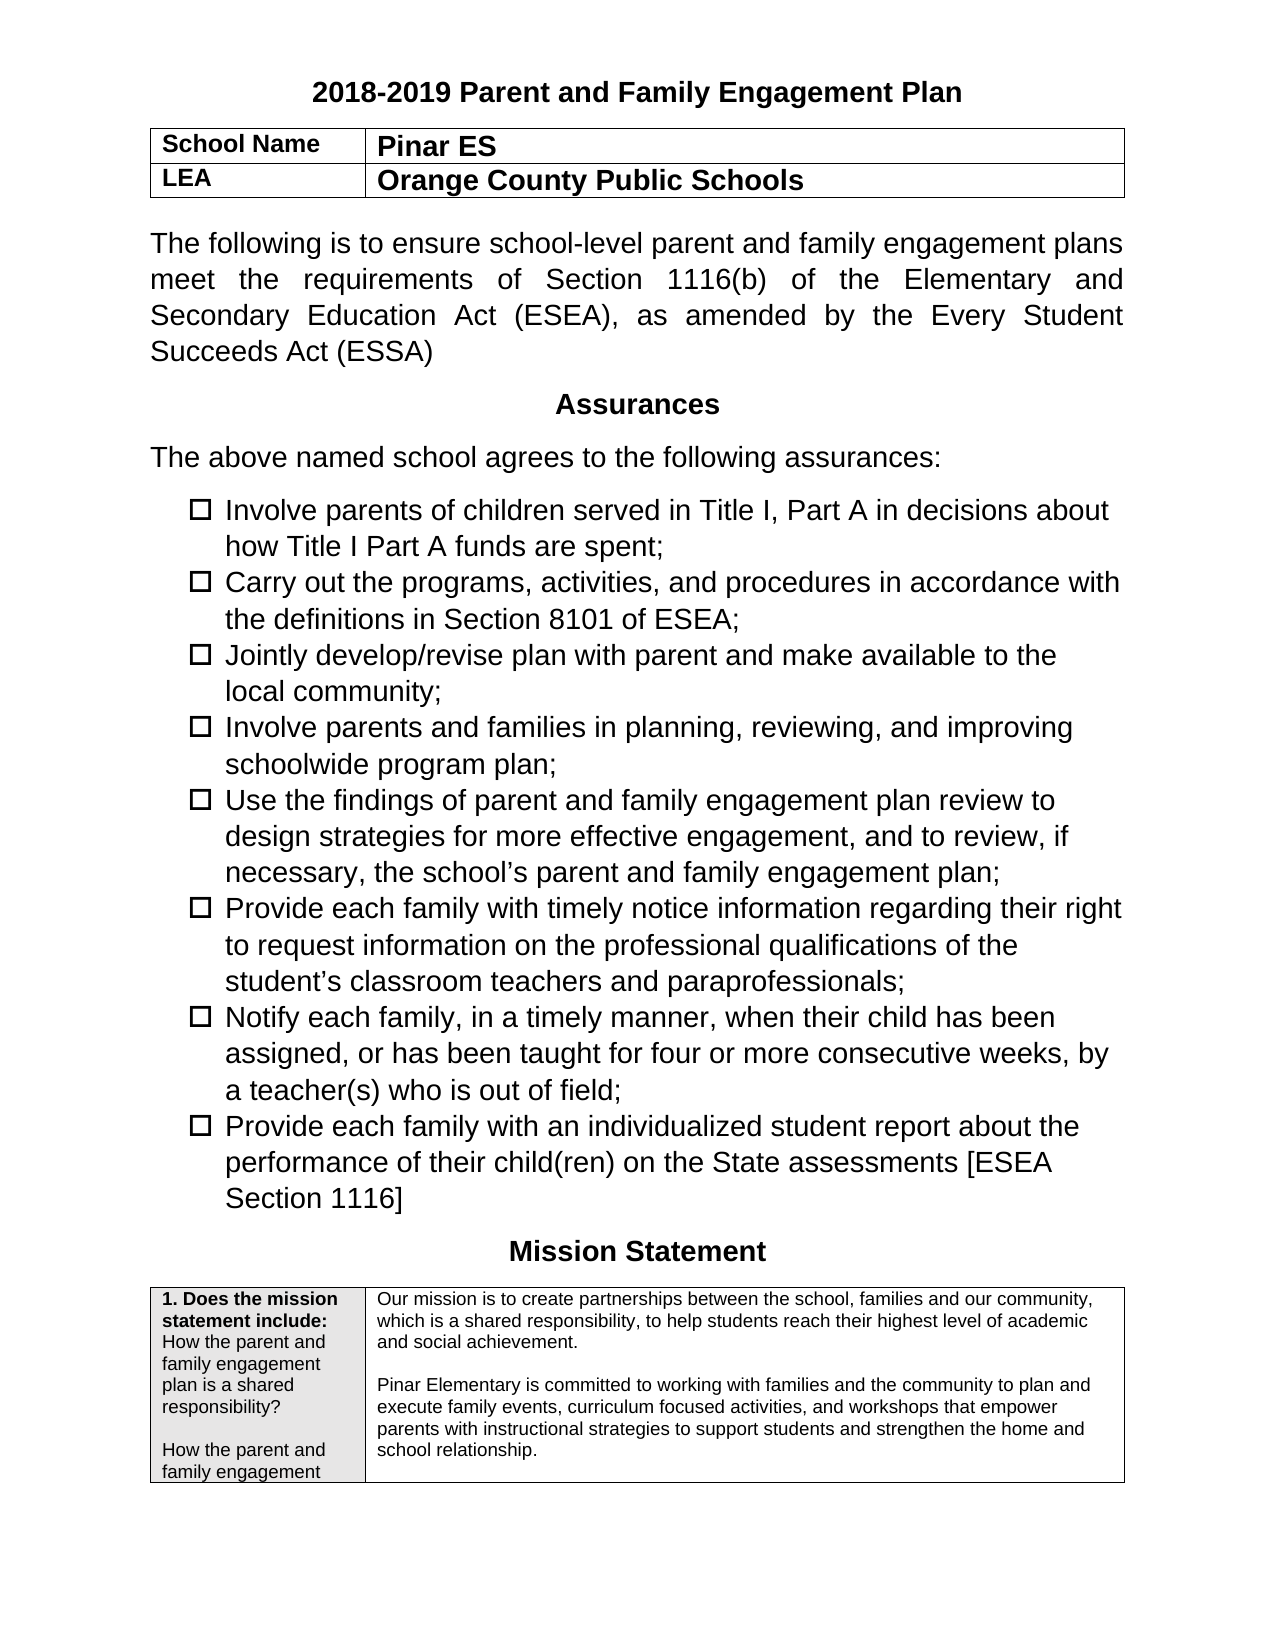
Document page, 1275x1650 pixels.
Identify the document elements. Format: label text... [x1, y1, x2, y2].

text Mission Statement [150, 1234, 1125, 1268]
list Jointly develop/revise plan with parent and make available to the local community; [187, 638, 1125, 708]
list Involve parents and families in planning, reviewing, and improving schoolwide program plan; [187, 710, 1125, 780]
list Carry out the programs, activities, and procedures in accordance with the definitions in Section 8101 of ESEA; [187, 565, 1125, 635]
list Provide each family with timely notice information regarding their right to request information on the professional qualifications of the student’s classroom teachers and paraprofessionals; [187, 892, 1125, 998]
list Use the findings of parent and family engagement plan review to design strategies for more effective engagement, and to review, if necessary, the school’s parent and family engagement plan; [187, 783, 1125, 889]
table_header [151, 1288, 365, 1482]
text The following is to ensure school-level parent and family engagement plans meet the requirements of Section 1116(b) of the Elementary and Secondary Education Act (ESEA), as amended by the Every Student Succeeds Act (ESSA) [150, 226, 1125, 368]
list Provide each family with an individualized student report about the performance of their child(ren) on the State assessments [ESEA Section 1116] [187, 1109, 1125, 1215]
text The above named school agrees to the following assurances: [150, 440, 1125, 474]
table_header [366, 1288, 1124, 1482]
list Involve parents of children served in Title I, Part A in decisions about how Title I Part A funds are spent; [187, 493, 1125, 563]
text Assurances [150, 387, 1125, 421]
list Notify each family, in a timely manner, when their child has been assigned, or has been taught for four or more consecutive weeks, by a teacher(s) who is out of field; [187, 1000, 1125, 1106]
